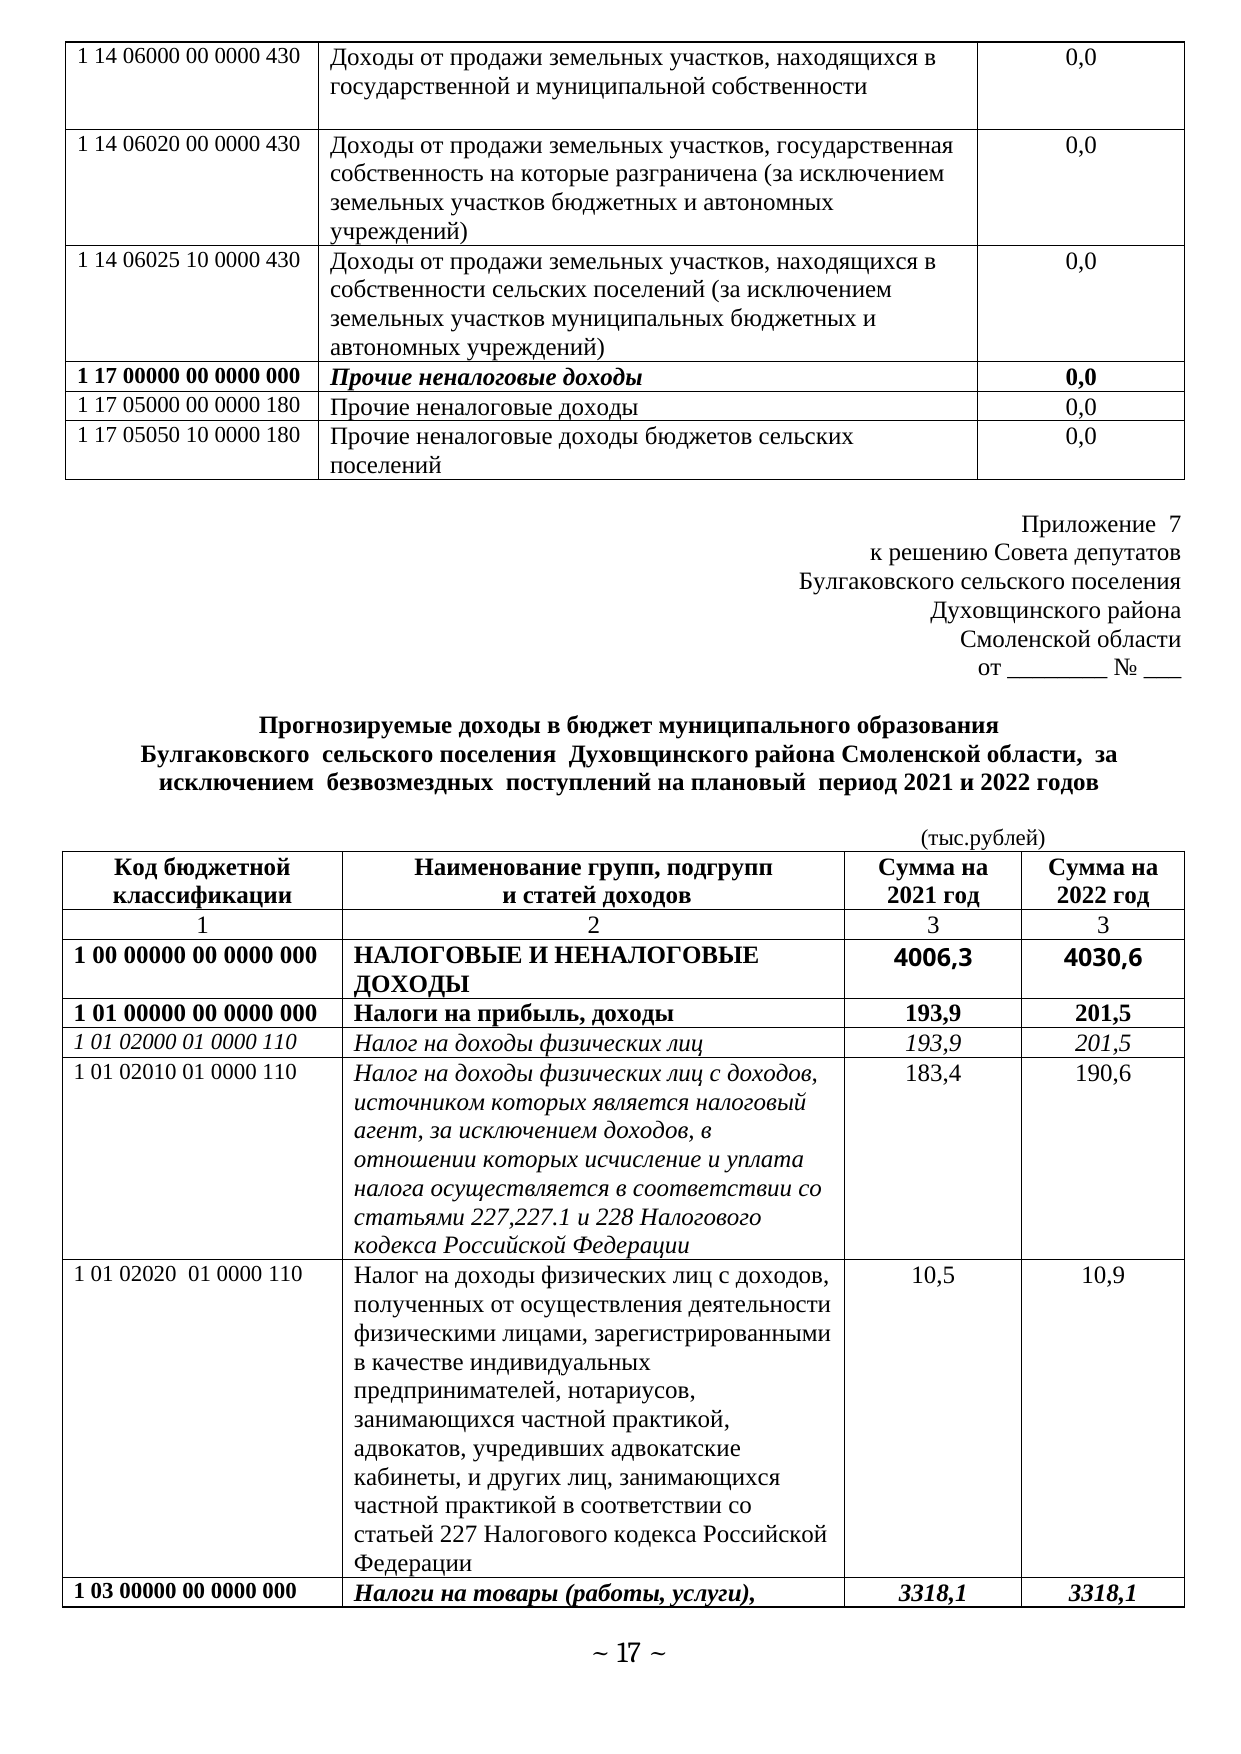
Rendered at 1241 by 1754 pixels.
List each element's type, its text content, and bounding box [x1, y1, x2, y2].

table_cell 3 [845, 910, 1021, 939]
table_cell 1 17 05000 00 0000 180 [66, 392, 318, 420]
text Смоленской области [77, 624, 1181, 652]
table_cell 0,0 [978, 421, 1184, 479]
table_cell 1 14 06025 10 0000 430 [66, 246, 318, 361]
table_cell 10,5 [845, 1260, 1021, 1577]
table_cell 2 [343, 910, 844, 939]
table_cell 190,6 [1022, 1058, 1184, 1259]
table_cell 3318,1 [1022, 1578, 1184, 1606]
table_cell 3 [1022, 910, 1184, 939]
table_cell 1 [63, 910, 342, 939]
table_cell Прочие неналоговые доходы бюджетов сельских поселений [319, 421, 977, 479]
table_cell НАЛОГОВЫЕ И НЕНАЛОГОВЫЕ ДОХОДЫ [343, 940, 844, 997]
table_cell Налоги на прибыль, доходы [343, 999, 844, 1027]
table_cell 4006,3 [845, 940, 1021, 997]
table_cell 0,0 [978, 130, 1184, 245]
table_cell Доходы от продажи земельных участков, государственная собственность на которые разграничена (за исключением земельных участков бюджетных и автономных учреждений) [319, 130, 977, 245]
text Приложение 7 [77, 509, 1181, 537]
table_cell 10,9 [1022, 1260, 1184, 1577]
text Духовщинского района [77, 595, 1181, 624]
table_cell Доходы от продажи земельных участков, находящихся в собственности сельских поселений (за исключением земельных участков муниципальных бюджетных и автономных учреждений) [319, 246, 977, 361]
table_cell Доходы от продажи земельных участков, находящихся в государственной и муниципальной собственности [319, 43, 977, 129]
text от ________ № ___ [77, 652, 1181, 681]
table_cell 183,4 [845, 1058, 1021, 1259]
table_cell 4030,6 [1022, 940, 1184, 997]
table_cell 1 01 02000 01 0000 110 [63, 1028, 342, 1057]
table_cell 1 01 02010 01 0000 110 [63, 1058, 342, 1259]
table_header Код бюджетной классификации [63, 852, 342, 909]
table_cell Прочие неналоговые доходы [319, 362, 977, 391]
table_cell Налог на доходы физических лиц [343, 1028, 844, 1057]
table_cell 1 17 00000 00 0000 000 [66, 362, 318, 391]
text (тыс.рублей) [77, 824, 1181, 851]
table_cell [63, 1578, 342, 1606]
text Булгаковского сельского поселения Духовщинского района Смоленской области, за исключением безвозмездных поступлений на плановый период 2021 и 2022 годов [77, 739, 1181, 796]
table_header Сумма на 2022 год [1022, 852, 1184, 909]
text Прогнозируемые доходы в бюджет муниципального образования [77, 710, 1181, 739]
table_cell 0,0 [978, 43, 1184, 129]
table_cell 0,0 [978, 246, 1184, 361]
text к решению Совета депутатов [77, 537, 1181, 566]
table_cell 1 14 06000 00 0000 430 [66, 43, 318, 129]
table_cell 1 14 06020 00 0000 430 [66, 130, 318, 245]
table_header Сумма на 2021 год [845, 852, 1021, 909]
table_cell 1 01 02020 01 0000 110 [63, 1260, 342, 1577]
table_cell 1 17 05050 10 0000 180 [66, 421, 318, 479]
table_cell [343, 1578, 844, 1606]
table_cell 201,5 [1022, 1028, 1184, 1057]
table_cell 0,0 [978, 362, 1184, 391]
table_cell 193,9 [845, 999, 1021, 1027]
table_cell 1 00 00000 00 0000 000 [63, 940, 342, 997]
table_cell Прочие неналоговые доходы [319, 392, 977, 420]
table_cell 193,9 [845, 1028, 1021, 1057]
table_cell 201,5 [1022, 999, 1184, 1027]
text Булгаковского сельского поселения [77, 566, 1181, 595]
table_cell 3318,1 [845, 1578, 1021, 1606]
table_cell 1 01 00000 00 0000 000 [63, 999, 342, 1027]
table_cell Налог на доходы физических лиц с доходов, полученных от осуществления деятельности физическими лицами, зарегистрированными в качестве индивидуальных предпринимателей, нотариусов, занимающихся частной практикой, адвокатов, учредивших адвокатские кабинеты, и других лиц, занимающихся частной практикой в соответствии со статьей 227 Налогового кодекса Российской Федерации [343, 1260, 844, 1577]
table_cell 0,0 [978, 392, 1184, 420]
table_header Наименование групп, подгрупп и статей доходов [343, 852, 844, 909]
table_cell Налог на доходы физических лиц с доходов, источником которых является налоговый агент, за исключением доходов, в отношении которых исчисление и уплата налога осуществляется в соответствии со статьями 227,227.1 и 228 Налогового кодекса Российской Федерации [343, 1058, 844, 1259]
